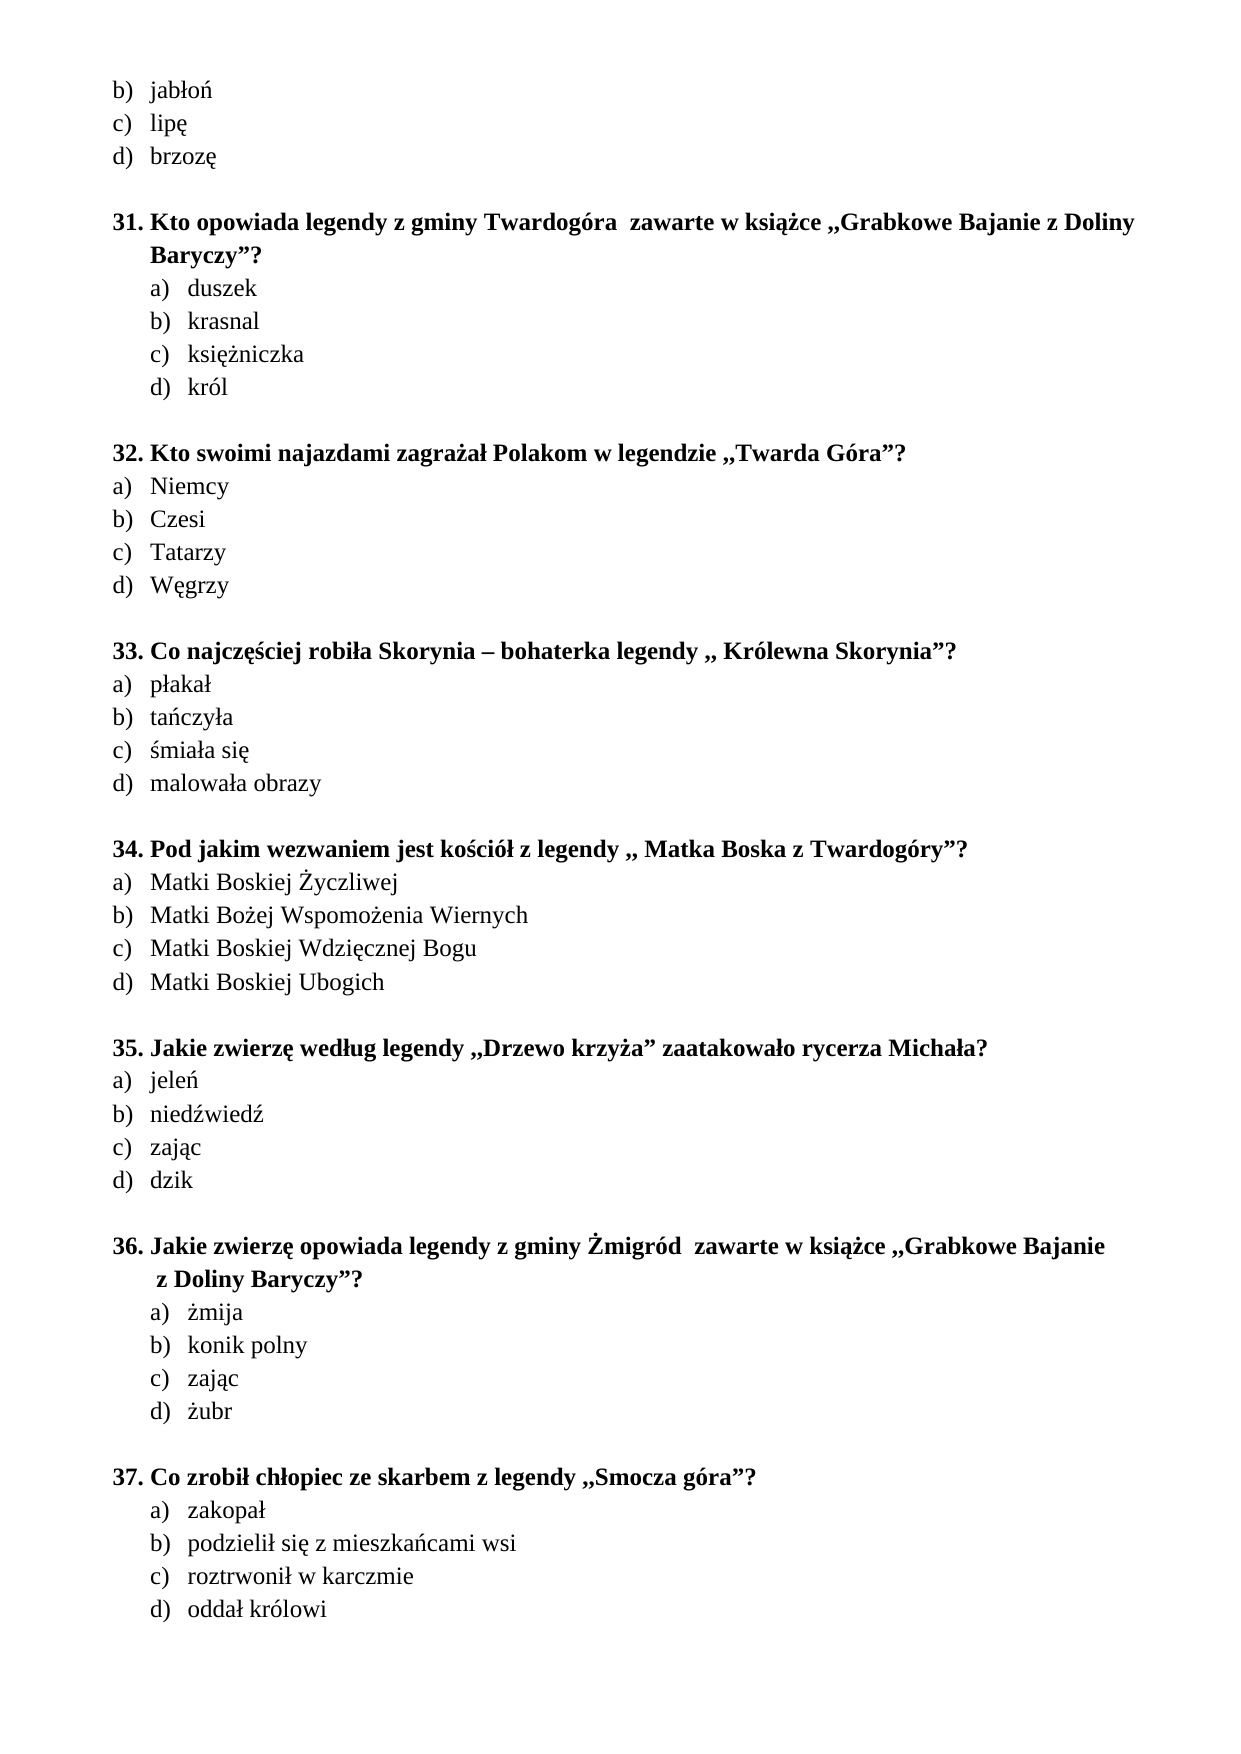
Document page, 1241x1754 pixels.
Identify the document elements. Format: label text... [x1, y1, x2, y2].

list śmiała się [112, 735, 1165, 764]
list żmija [150, 1297, 1165, 1326]
list jabłoń [112, 75, 1165, 104]
list Matki Boskiej Życzliwej [112, 867, 1165, 896]
list płakał [112, 669, 1165, 698]
list Matki Boskiej Wdzięcznej Bogu [112, 933, 1165, 962]
list Co najczęściej robiła Skorynia – bohaterka legendy ,, Królewna Skorynia”? [112, 636, 1165, 665]
list Węgrzy [112, 570, 1165, 599]
list Tatarzy [112, 537, 1165, 566]
list Niemcy [112, 471, 1165, 500]
list Pod jakim wezwaniem jest kościół z legendy ,, Matka Boska z Twardogóry”? [112, 834, 1165, 863]
list zakopał [150, 1495, 1165, 1524]
list podzielił się z mieszkańcami wsi [150, 1528, 1165, 1557]
list Czesi [112, 504, 1165, 533]
list Jakie zwierzę według legendy ,,Drzewo krzyża” zaatakowało rycerza Michała? [112, 1033, 1165, 1061]
list król [150, 372, 1165, 401]
list konik polny [150, 1330, 1165, 1358]
list tańczyła [112, 702, 1165, 731]
list roztrwonił w karczmie [150, 1561, 1165, 1590]
list dzik [112, 1165, 1165, 1193]
list żubr [150, 1396, 1165, 1424]
list lipę [112, 108, 1165, 137]
list Co zrobił chłopiec ze skarbem z legendy ,,Smocza góra”? [112, 1462, 1165, 1491]
list krasnal [150, 306, 1165, 335]
list Matki Boskiej Ubogich [112, 967, 1165, 995]
list malowała obrazy [112, 768, 1165, 797]
list Jakie zwierzę opowiada legendy z gminy Żmigród zawarte w książce ,,Grabkowe Bajanie z Doliny Baryczy”? [112, 1231, 1165, 1292]
list brzozę [112, 141, 1165, 170]
list zając [150, 1363, 1165, 1392]
list niedźwiedź [112, 1099, 1165, 1127]
list Kto opowiada legendy z gminy Twardogóra zawarte w książce ,,Grabkowe Bajanie z Doliny Baryczy”? [112, 207, 1165, 269]
list zając [112, 1132, 1165, 1160]
list jeleń [112, 1066, 1165, 1094]
list duszek [150, 273, 1165, 302]
list Matki Bożej Wspomożenia Wiernych [112, 901, 1165, 929]
list Kto swoimi najazdami zagrażał Polakom w legendzie ,,Twarda Góra”? [112, 438, 1165, 467]
list księżniczka [150, 339, 1165, 368]
list oddał królowi [150, 1594, 1165, 1623]
